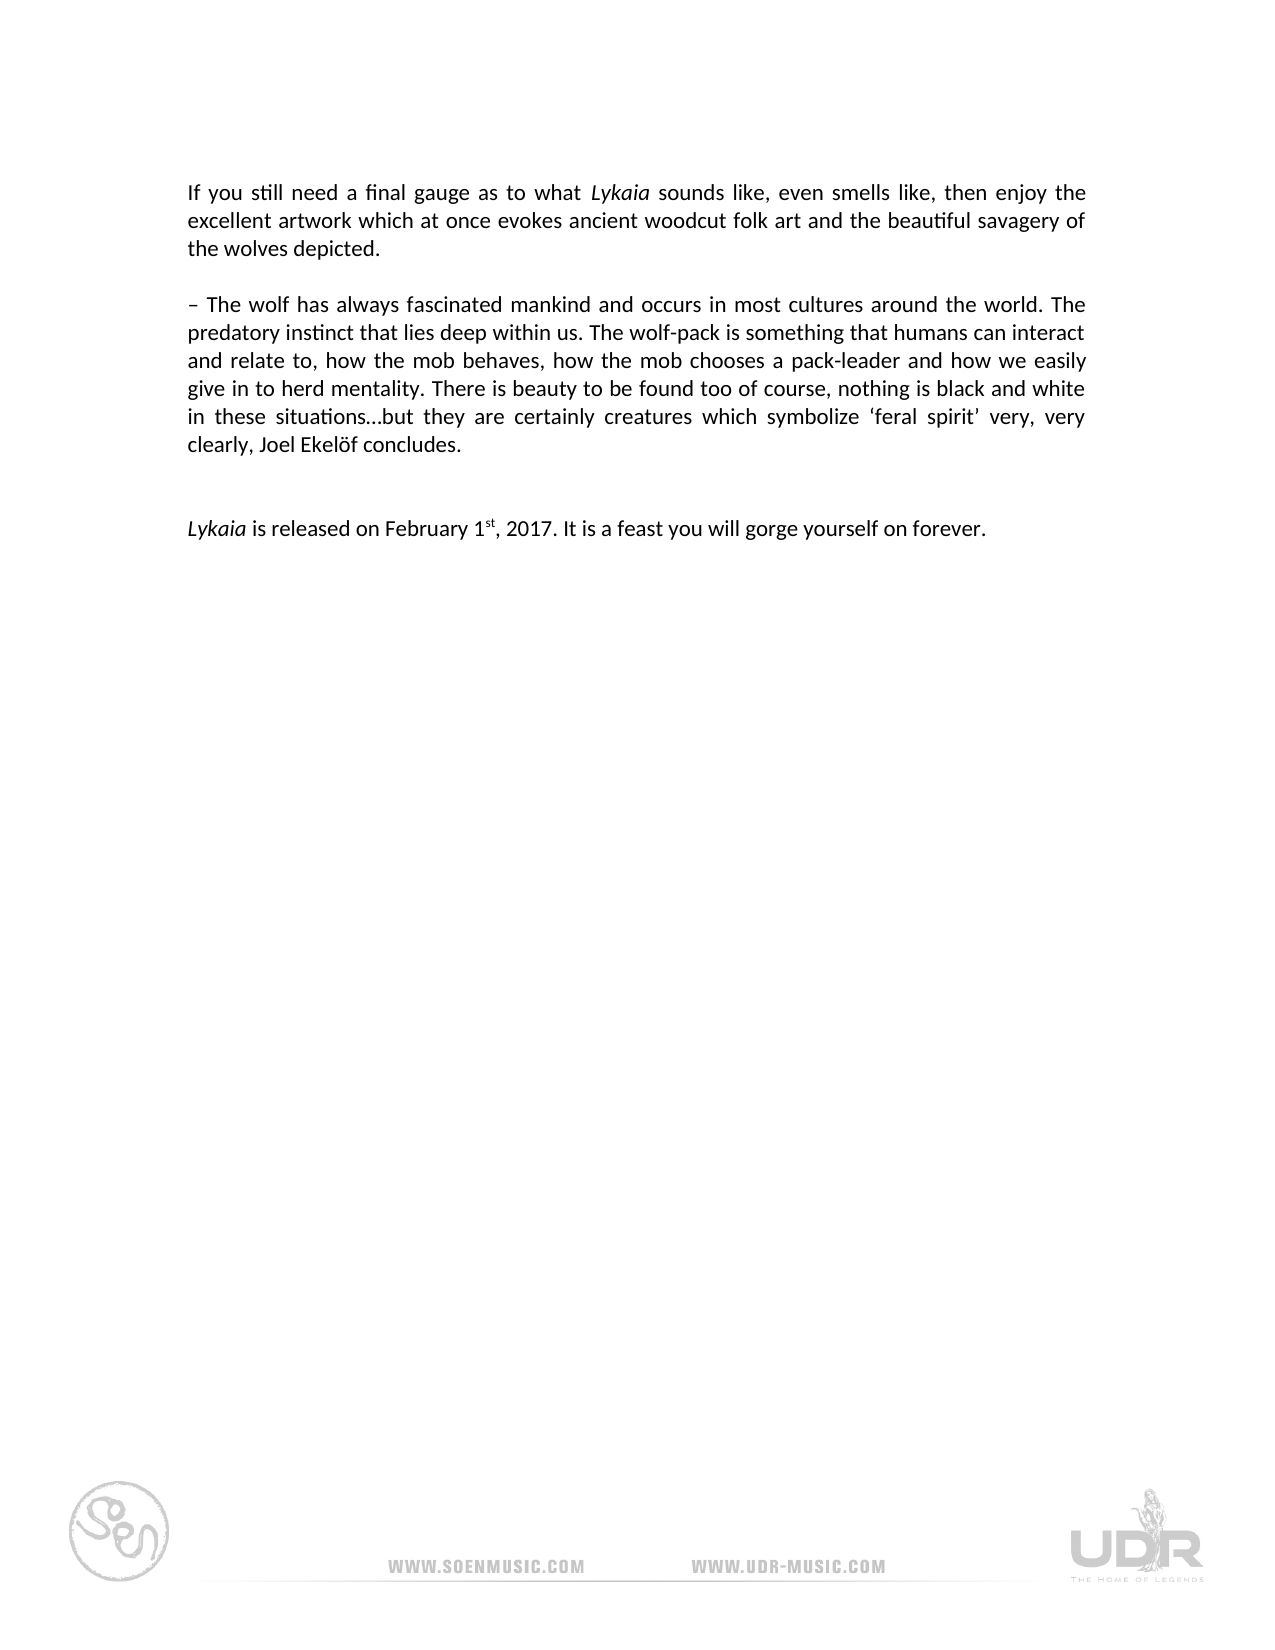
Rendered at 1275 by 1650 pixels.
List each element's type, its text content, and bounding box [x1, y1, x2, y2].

text – The wolf has always fascinated mankind and occurs in most cultures around the world. The predatory instinct that lies deep within us. The wolf-pack is something that humans can interact and relate to, how the mob behaves, how the mob chooses a pack-leader and how we easily give in to herd mentality. There is beauty to be found too of course, nothing is black and white in these situations…but they are certainly creatures which symbolize ‘feral spirit’ very, very clearly, Joel Ekelöf concludes. [187, 290, 1087, 458]
text Lykaia is released on February 1st, 2017. It is a feast you will gorge yourself on forever. [187, 514, 1087, 542]
text If you still need a final gauge as to what Lykaia sounds like, even smells like, then enjoy the excellent artwork which at once evokes ancient woodcut folk art and the beautiful savagery of the wolves depicted. [187, 178, 1087, 262]
picture [26, 1323, 1246, 1629]
